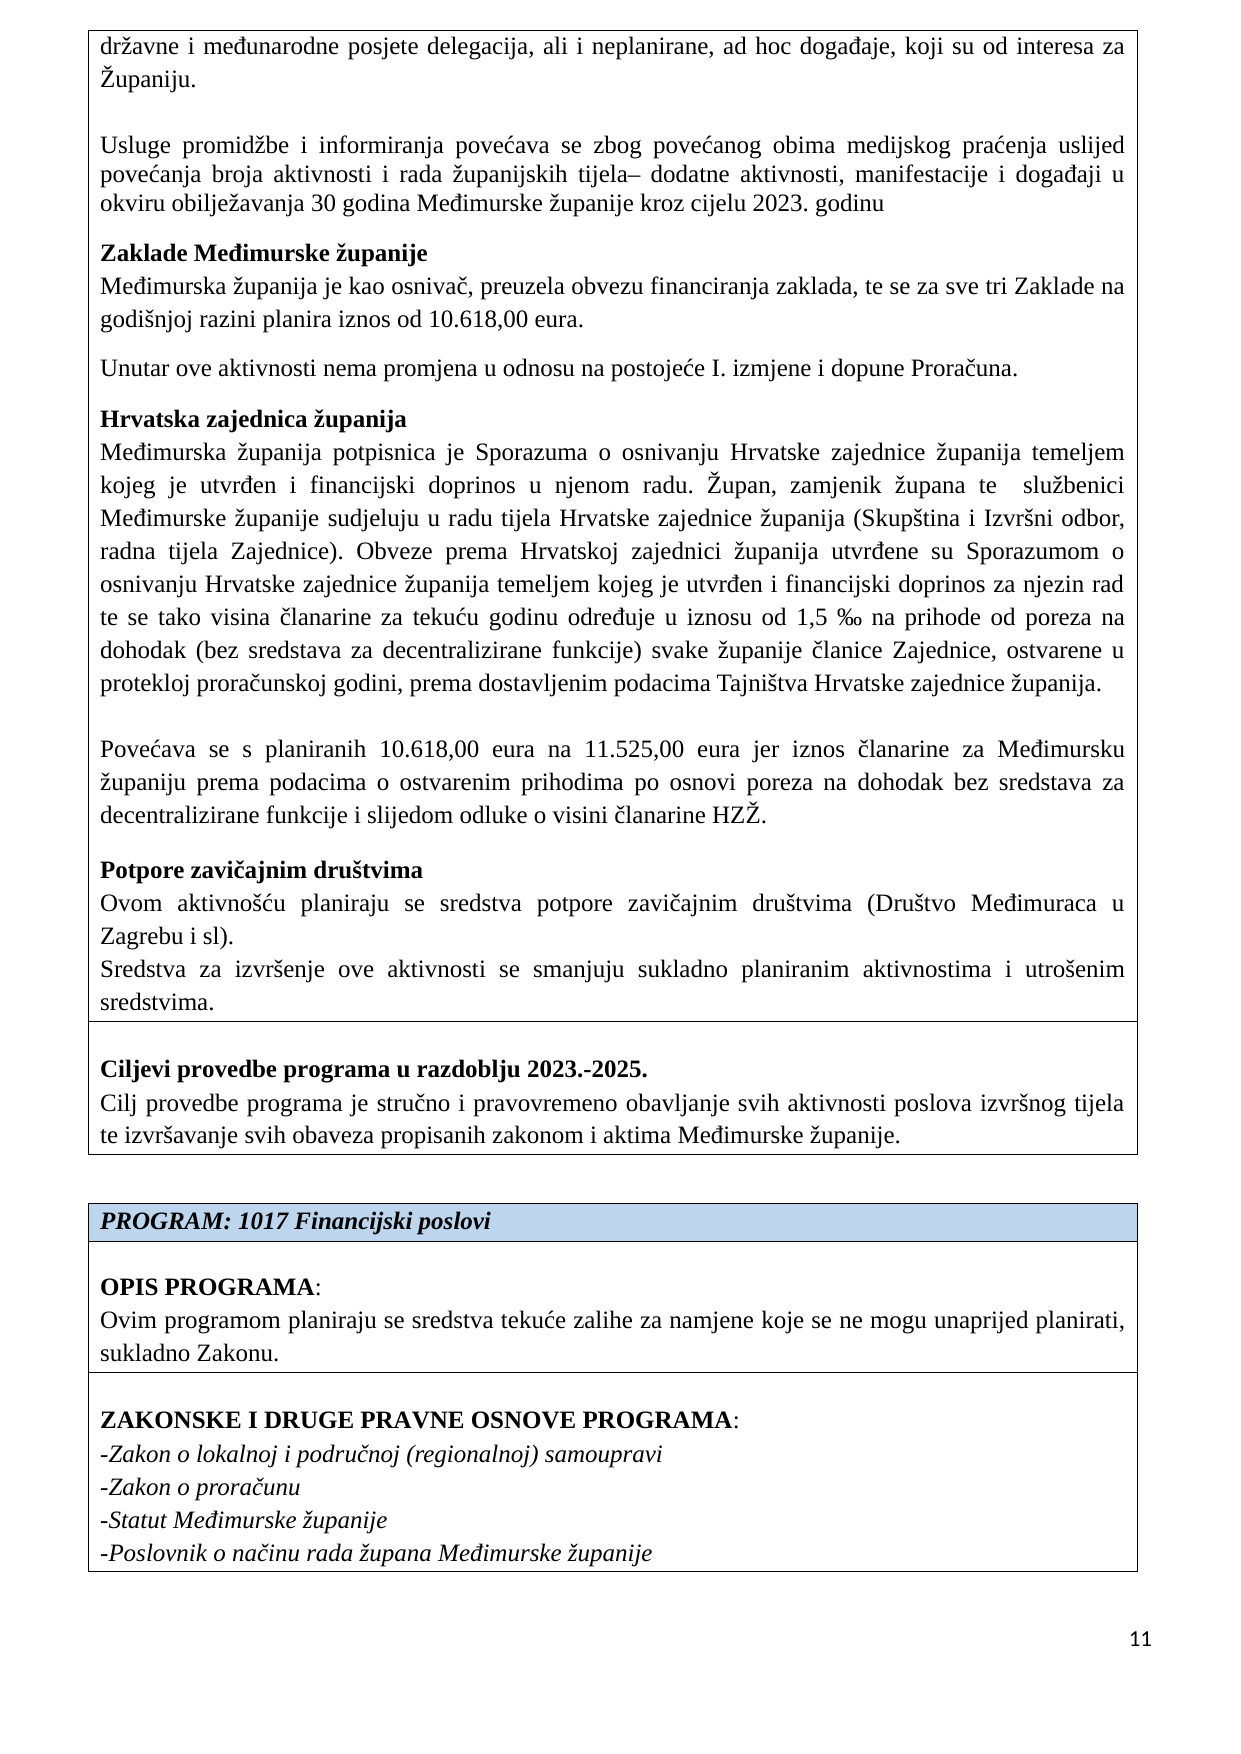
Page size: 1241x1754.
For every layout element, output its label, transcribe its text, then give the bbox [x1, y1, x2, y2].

table_header PROGRAM: 1017 Financijski poslovi [89, 1204, 1137, 1241]
table_cell Ciljevi provedbe programa u razdoblju 2023.-2025. Cilj provedbe programa je stručno i pravovremeno obavljanje svih aktivnosti poslova izvršnog tijela te izvršavanje svih obaveza propisanih zakonom i aktima Međimurske županije. [89, 1022, 1137, 1154]
table_cell OPIS PROGRAMA: Ovim programom planiraju se sredstva tekuće zalihe za namjene koje se ne mogu unaprijed planirati, sukladno Zakonu. [89, 1242, 1137, 1372]
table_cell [89, 31, 1137, 1021]
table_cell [89, 1373, 1137, 1571]
